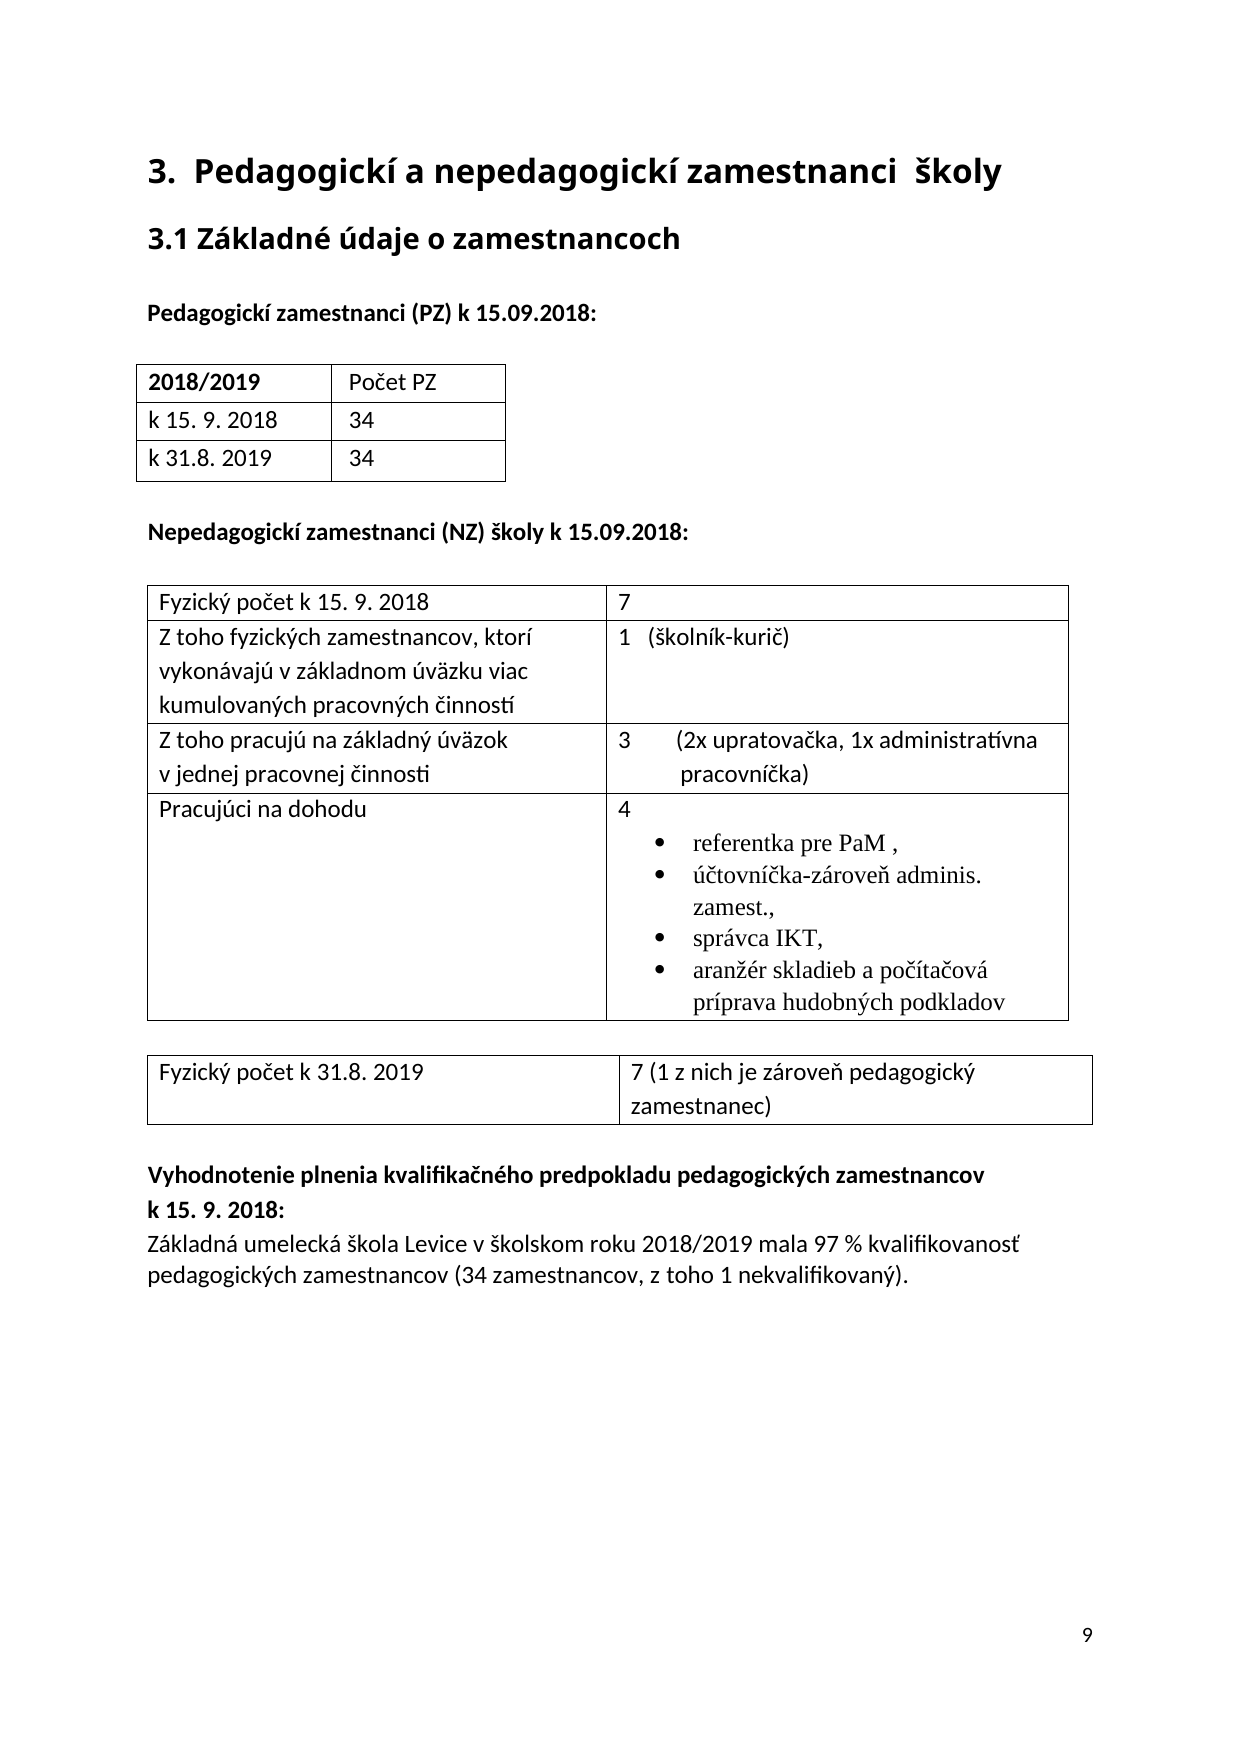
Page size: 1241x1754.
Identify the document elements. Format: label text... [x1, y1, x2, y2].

table_cell Z toho fyzických zamestnancov, ktorí vykonávajú v základnom úväzku viac kumulovaných pracovných činností [148, 621, 606, 723]
table_cell k 15. 9. 2018 [137, 403, 331, 440]
table_header 2018/2019 [137, 365, 331, 402]
table_header 7 [607, 586, 1068, 620]
text Pedagogickí zamestnanci (PZ) k 15.09.2018: [147, 297, 1088, 327]
table_cell Z toho pracujú na základný úväzok v jednej pracovnej činnosti [148, 724, 606, 792]
text Vyhodnotenie plnenia kvalifikačného predpokladu pedagogických zamestnancov [148, 1159, 1088, 1190]
table_cell 3 (2x upratovačka, 1x administratívna pracovníčka) [607, 724, 1068, 792]
subtitle 3.1 Základné údaje o zamestnancoch [148, 218, 1093, 258]
table_header 7 (1 z nich je zároveň pedagogický zamestnanec) [620, 1056, 1092, 1124]
table_header Fyzický počet k 31.8. 2019 [148, 1056, 619, 1124]
table_cell 34 [332, 441, 505, 481]
text k 15. 9. 2018: [147, 1194, 1088, 1224]
table_cell 4 referentka pre PaM , účtovníčka-zároveň adminis. zamest., správca IKT, aranžér skladieb a počítačová príprava hudobných podkladov [607, 794, 1068, 1020]
table_header Počet PZ [332, 365, 505, 402]
table_cell 34 [332, 403, 505, 440]
table_header Fyzický počet k 15. 9. 2018 [148, 586, 606, 620]
text Nepedagogickí zamestnanci (NZ) školy k 15.09.2018: [148, 516, 1088, 547]
subtitle 3. Pedagogickí a nepedagogickí zamestnanci školy [148, 148, 1093, 193]
text Základná umelecká škola Levice v školskom roku 2018/2019 mala 97 % kvalifikovanosť pedagogických zamestnancov (34 zamestnancov, z toho 1 nekvalifikovaný). [147, 1228, 1087, 1289]
table_cell 1 (školník-kurič) [607, 621, 1068, 723]
table_cell Pracujúci na dohodu [148, 794, 606, 1020]
table_cell k 31.8. 2019 [137, 441, 331, 481]
